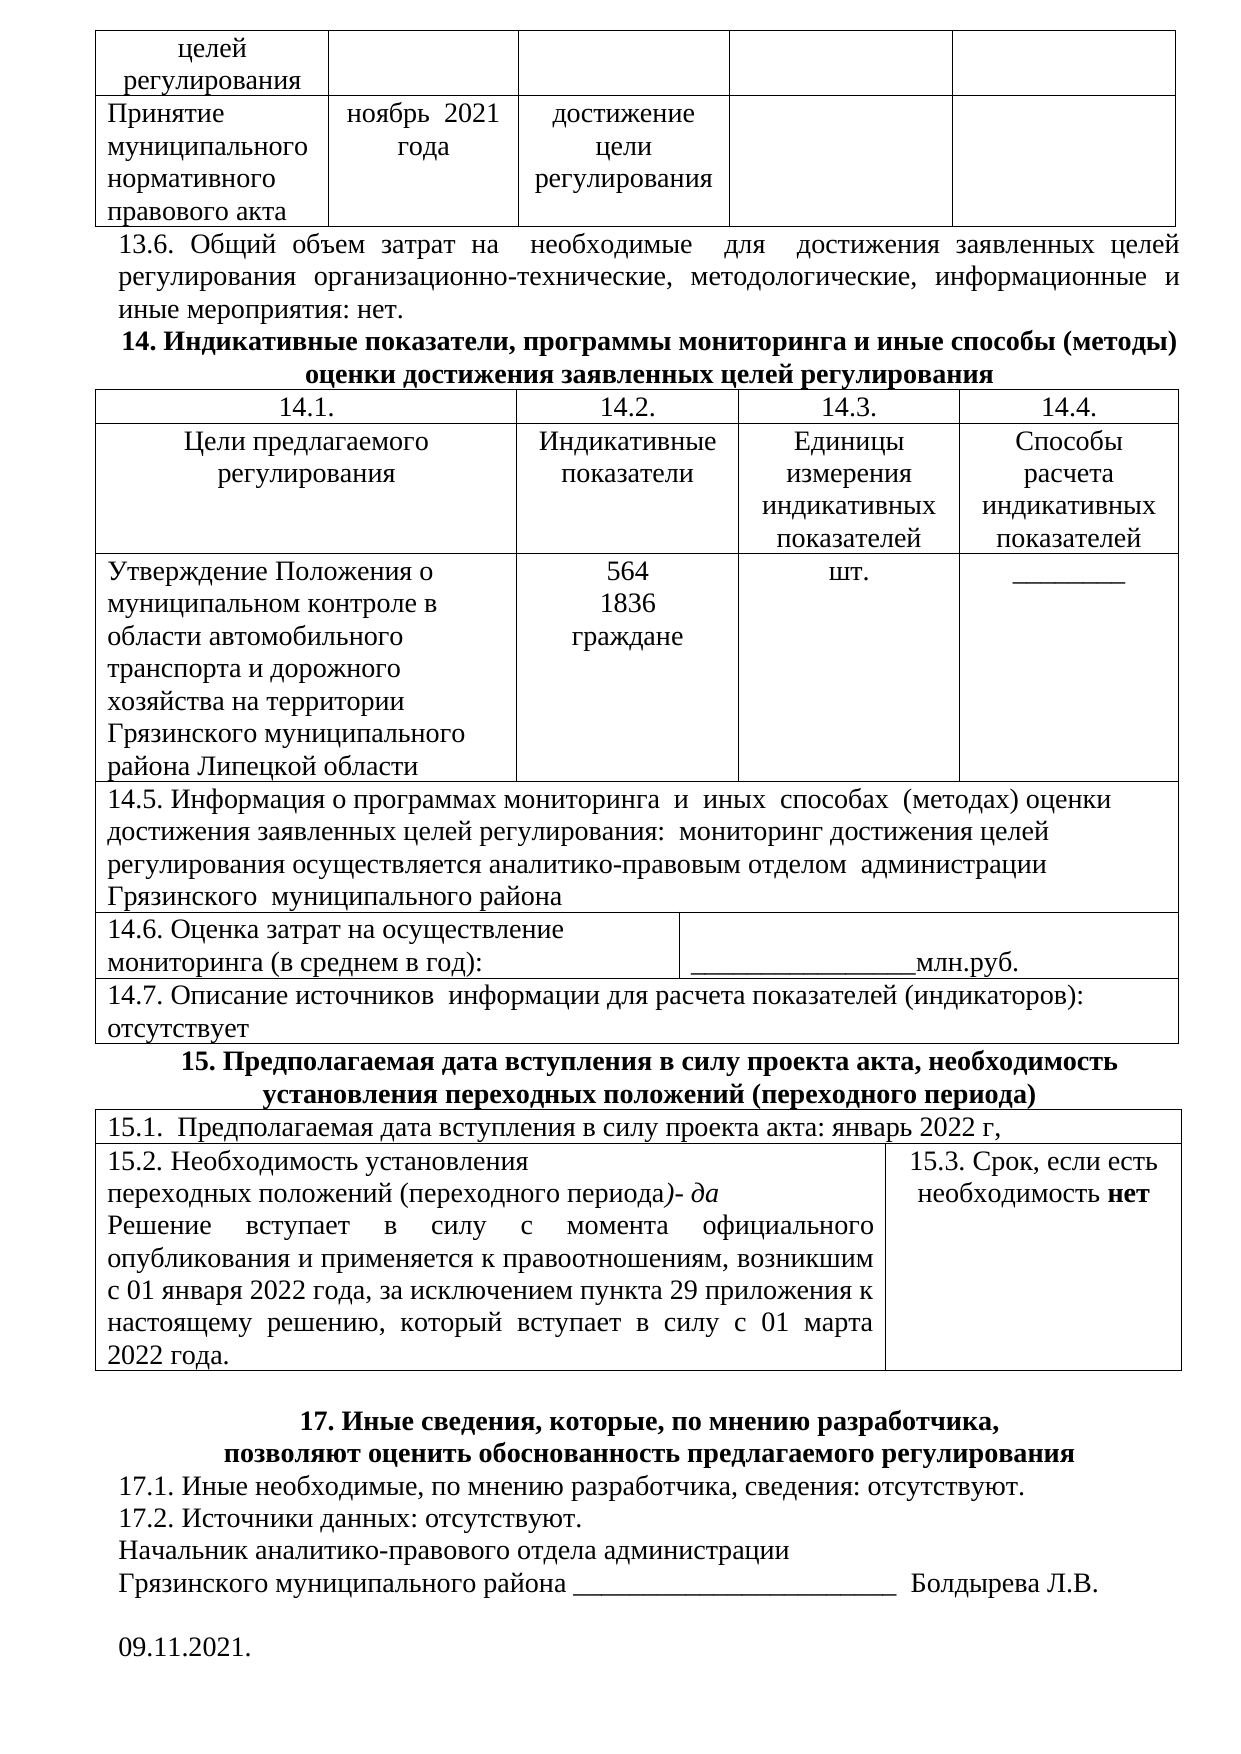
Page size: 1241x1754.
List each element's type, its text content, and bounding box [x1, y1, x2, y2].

table_header 14.2. [517, 390, 738, 422]
text 13.6. Общий объем затрат на необходимые для достижения заявленных целей регулирования организационно-технические, методологические, информационные и иные мероприятия: нет. [118, 227, 1181, 324]
text 17.1. Иные необходимые, по мнению разработчика, сведения: отсутствуют. [118, 1468, 1181, 1501]
table_header 15.1. Предполагаемая дата вступления в силу проекта акта: январь 2022 г, [96, 1110, 1181, 1142]
table_cell ________________млн.руб. [680, 913, 1178, 977]
table_cell шт. [739, 554, 959, 781]
table_cell 564 1836 граждане [517, 554, 738, 781]
text 15. Предполагаемая дата вступления в силу проекта акта, необходимость [118, 1044, 1181, 1077]
table_cell ноябрь 2021 года [329, 96, 518, 226]
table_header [730, 31, 952, 95]
table_cell Единицы измерения индикативных показателей [739, 424, 959, 553]
table_cell Цели предлагаемого регулирования [96, 424, 516, 553]
text позволяют оценить обоснованность предлагаемого регулирования [118, 1436, 1181, 1468]
table_cell Способы расчета индикативных показателей [960, 424, 1178, 553]
table_cell Индикативные показатели [517, 424, 738, 553]
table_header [329, 31, 518, 95]
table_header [519, 31, 729, 95]
text установления переходных положений (переходного периода) [118, 1077, 1181, 1109]
table_cell [730, 96, 952, 226]
text 14. Индикативные показатели, программы мониторинга и иные способы (методы) оценки достижения заявленных целей регулирования [118, 324, 1181, 389]
text 17. Иные сведения, которые, по мнению разработчика, [118, 1404, 1181, 1436]
text 17.2. Источники данных: отсутствуют. [118, 1501, 1181, 1533]
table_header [953, 31, 1175, 95]
table_cell Утверждение Положения о муниципальном контроле в области автомобильного транспорта и дорожного хозяйства на территории Грязинского муниципального района Липецкой области [96, 554, 516, 781]
table_cell 15.3. Срок, если есть необходимость нет [886, 1144, 1181, 1370]
table_cell Принятие муниципального нормативного правового акта [96, 96, 328, 226]
table_cell 14.6. Оценка затрат на осуществление мониторинга (в среднем в год): [96, 913, 679, 977]
text Начальник аналитико-правового отдела администрации [118, 1533, 1181, 1566]
table_header 14.1. [96, 390, 516, 422]
table_header 14.4. [960, 390, 1178, 422]
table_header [96, 31, 328, 95]
text Грязинского муниципального района _______________________ Болдырева Л.В. [118, 1566, 1181, 1598]
table_cell 14.7. Описание источников информации для расчета показателей (индикаторов): отсутствует [96, 979, 1178, 1043]
table_header 14.3. [739, 390, 959, 422]
text 09.11.2021. [118, 1631, 1181, 1663]
table_cell 14.5. Информация о программах мониторинга и иных способах (методах) оценки достижения заявленных целей регулирования: мониторинг достижения целей регулирования осуществляется аналитико-правовым отделом администрации Грязинского муниципального района [96, 782, 1178, 912]
table_cell [953, 96, 1175, 226]
table_cell достижение цели регулирования [519, 96, 729, 226]
table_cell 15.2. Необходимость установления переходных положений (переходного периода)- да Решение вступает в силу с момента официального опубликования и применяется к правоотношениям, возникшим с 01 января 2022 года, за исключением пункта 29 приложения к настоящему решению, который вступает в силу с 01 марта 2022 года. [96, 1144, 885, 1370]
table_cell ________ [960, 554, 1178, 781]
